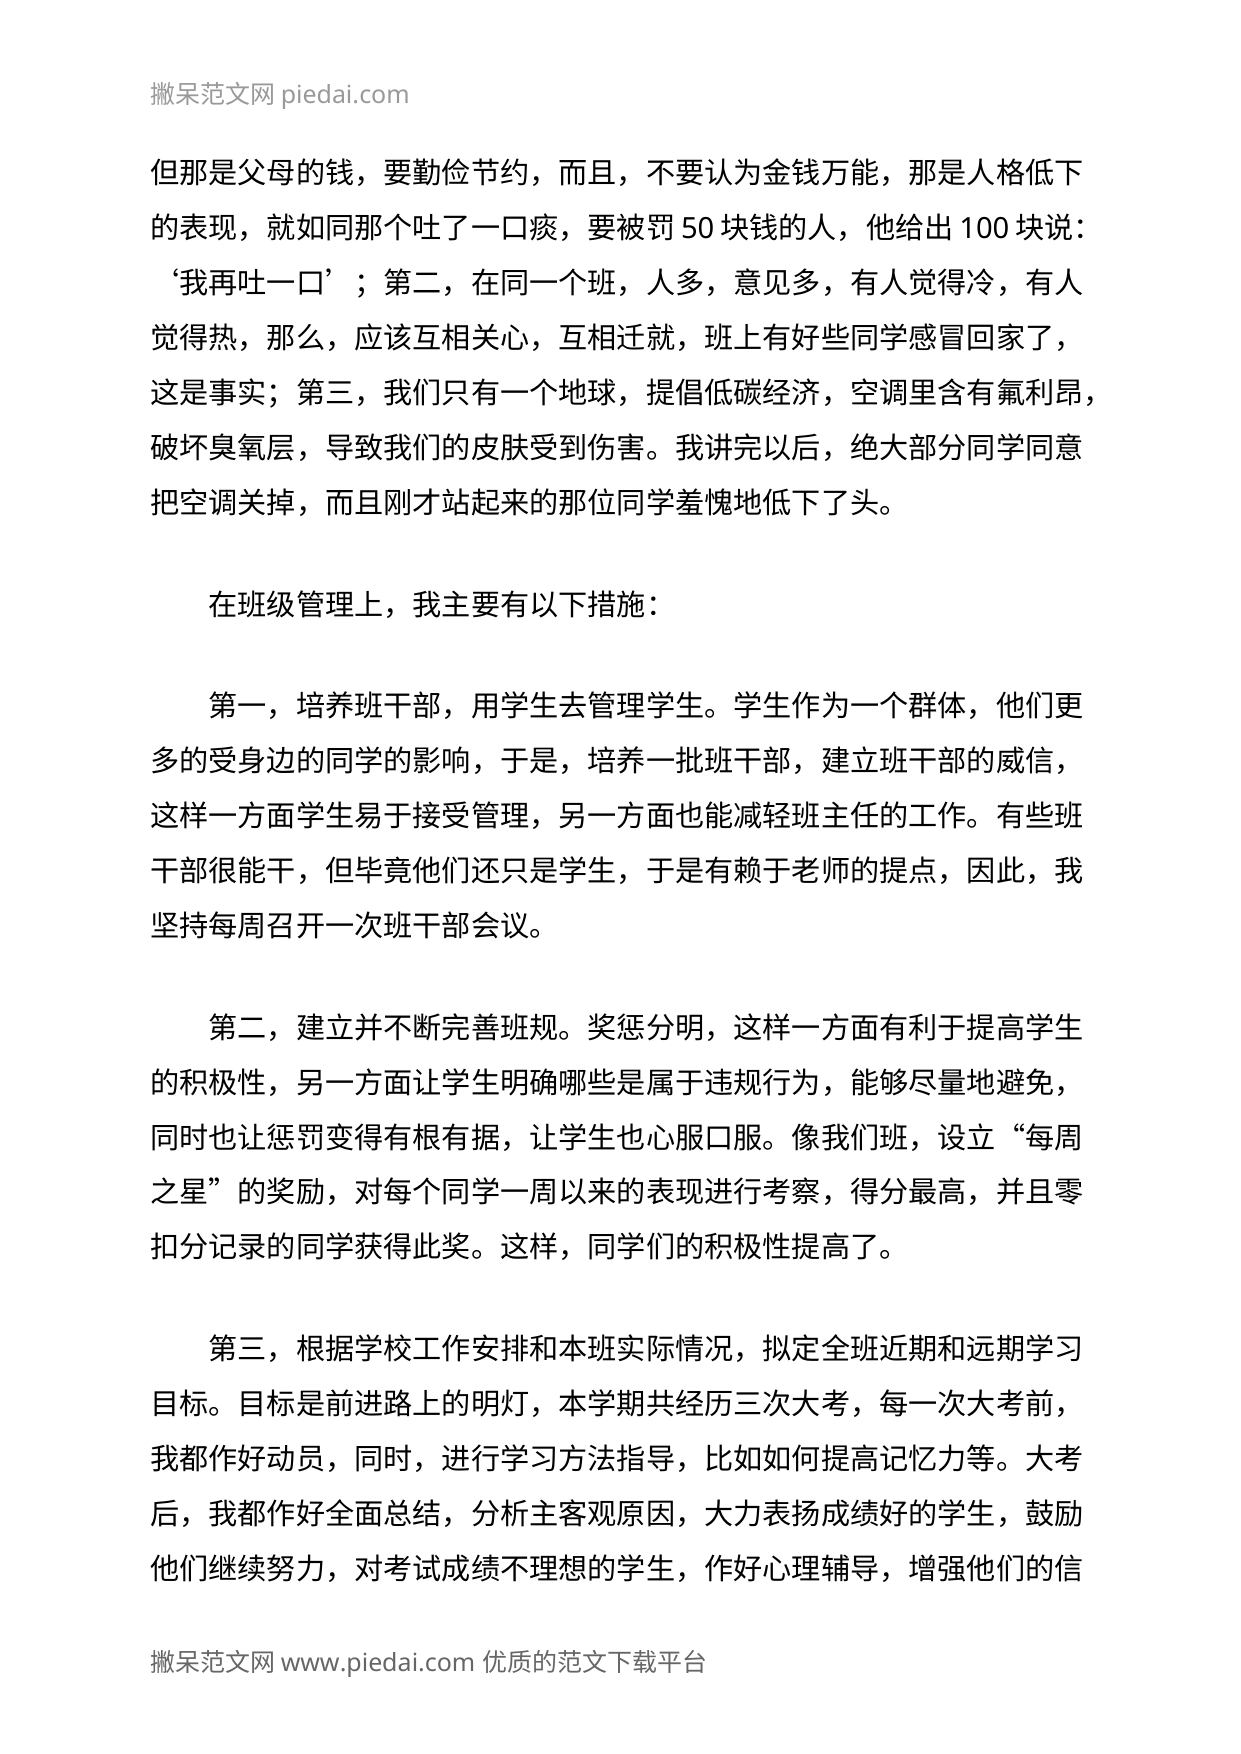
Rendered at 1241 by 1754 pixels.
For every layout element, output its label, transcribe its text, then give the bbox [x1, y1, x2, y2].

text 第一，培养班干部，用学生去管理学生。学生作为一个群体，他们更多的受身边的同学的影响，于是，培养一批班干部，建立班干部的威信，这样一方面学生易于接受管理，另一方面也能减轻班主任的工作。有些班干部很能干，但毕竟他们还只是学生，于是有赖于老师的提点，因此，我坚持每周召开一次班干部会议。 [150, 683, 1090, 945]
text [150, 150, 1090, 522]
text 在班级管理上，我主要有以下措施： [150, 581, 1090, 623]
text 第二，建立并不断完善班规。奖惩分明，这样一方面有利于提高学生的积极性，另一方面让学生明确哪些是属于违规行为，能够尽量地避免，同时也让惩罚变得有根有据，让学生也心服口服。像我们班，设立“每周之星”的奖励，对每个同学一周以来的表现进行考察，得分最高，并且零扣分记录的同学获得此奖。这样，同学们的积极性提高了。 [150, 1004, 1090, 1266]
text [150, 1326, 1090, 1588]
